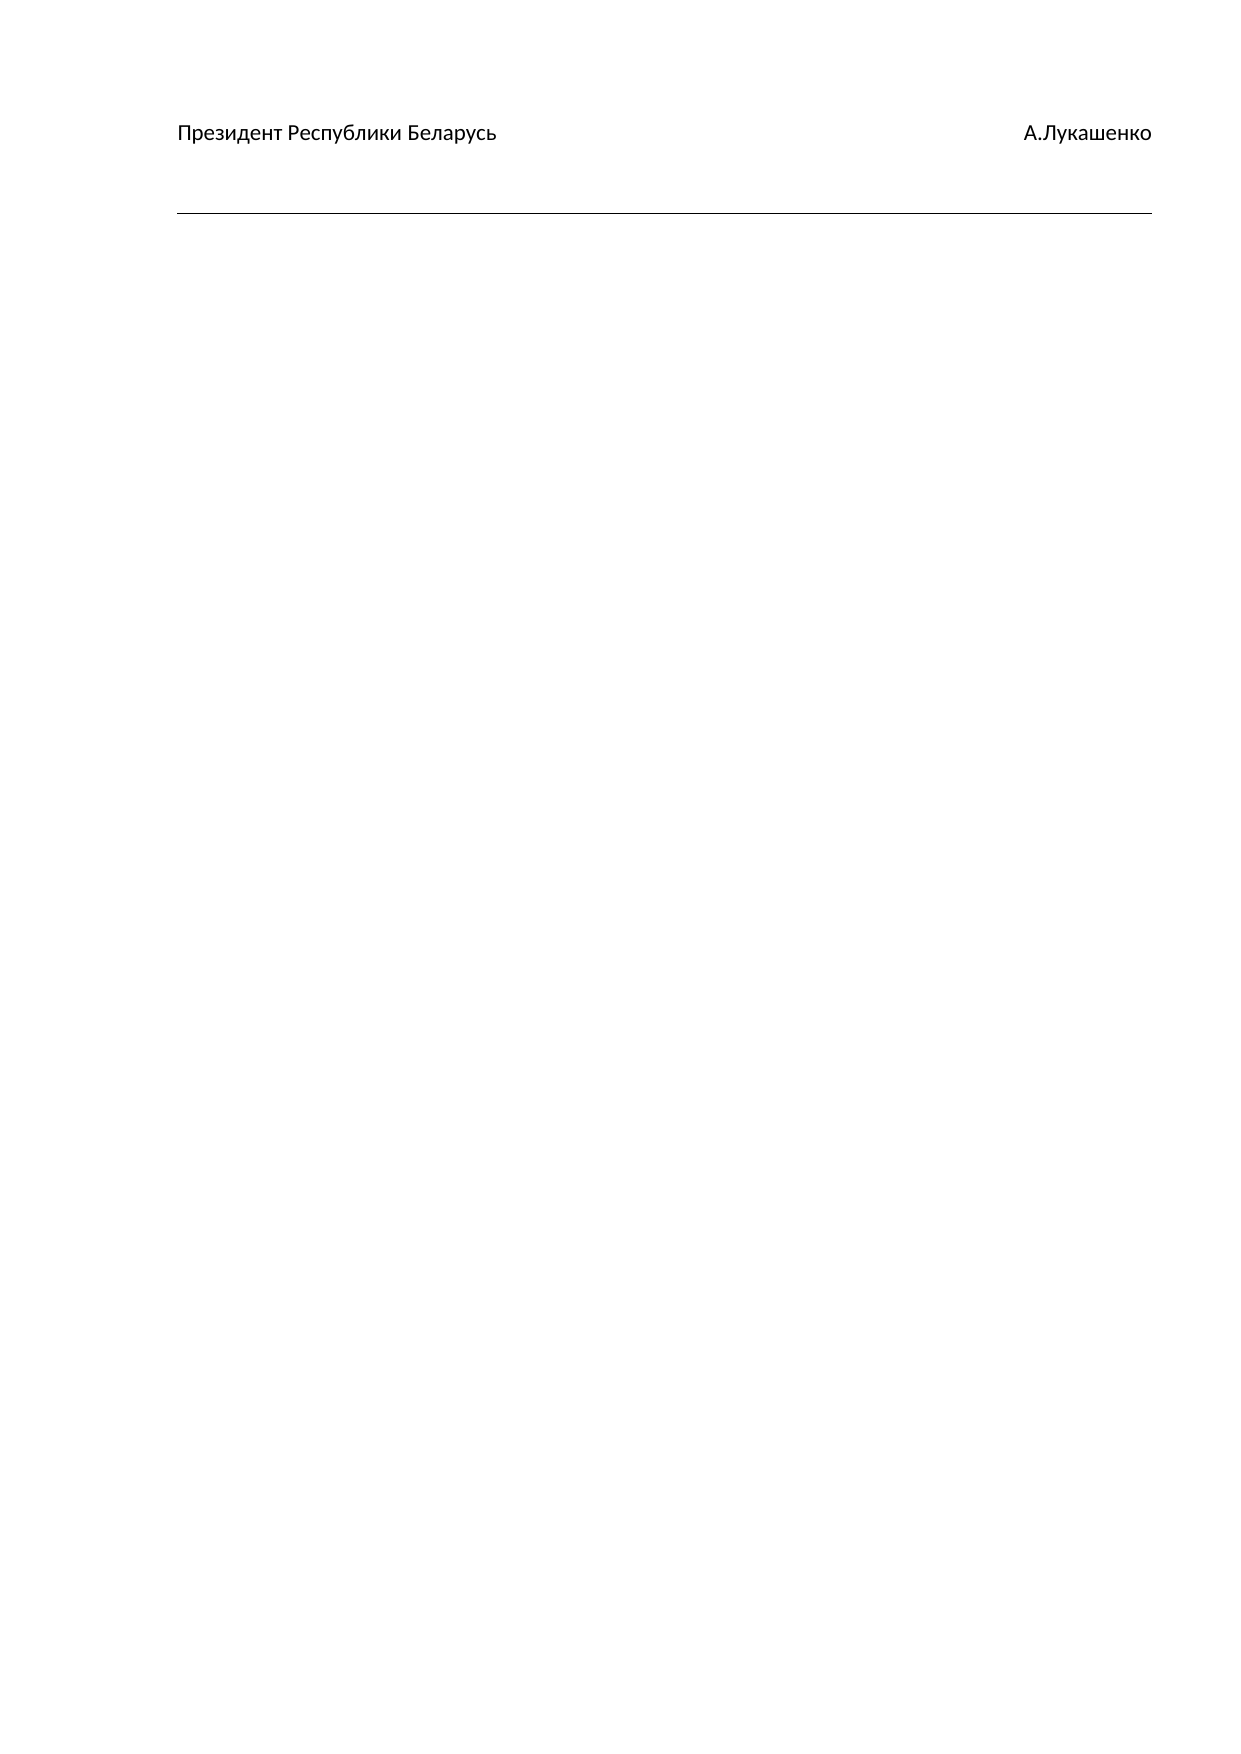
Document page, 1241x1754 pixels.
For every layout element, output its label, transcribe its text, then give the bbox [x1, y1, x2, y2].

table_header А.Лукашенко [664, 118, 1152, 146]
table_header Президент Республики Беларусь [177, 118, 664, 146]
